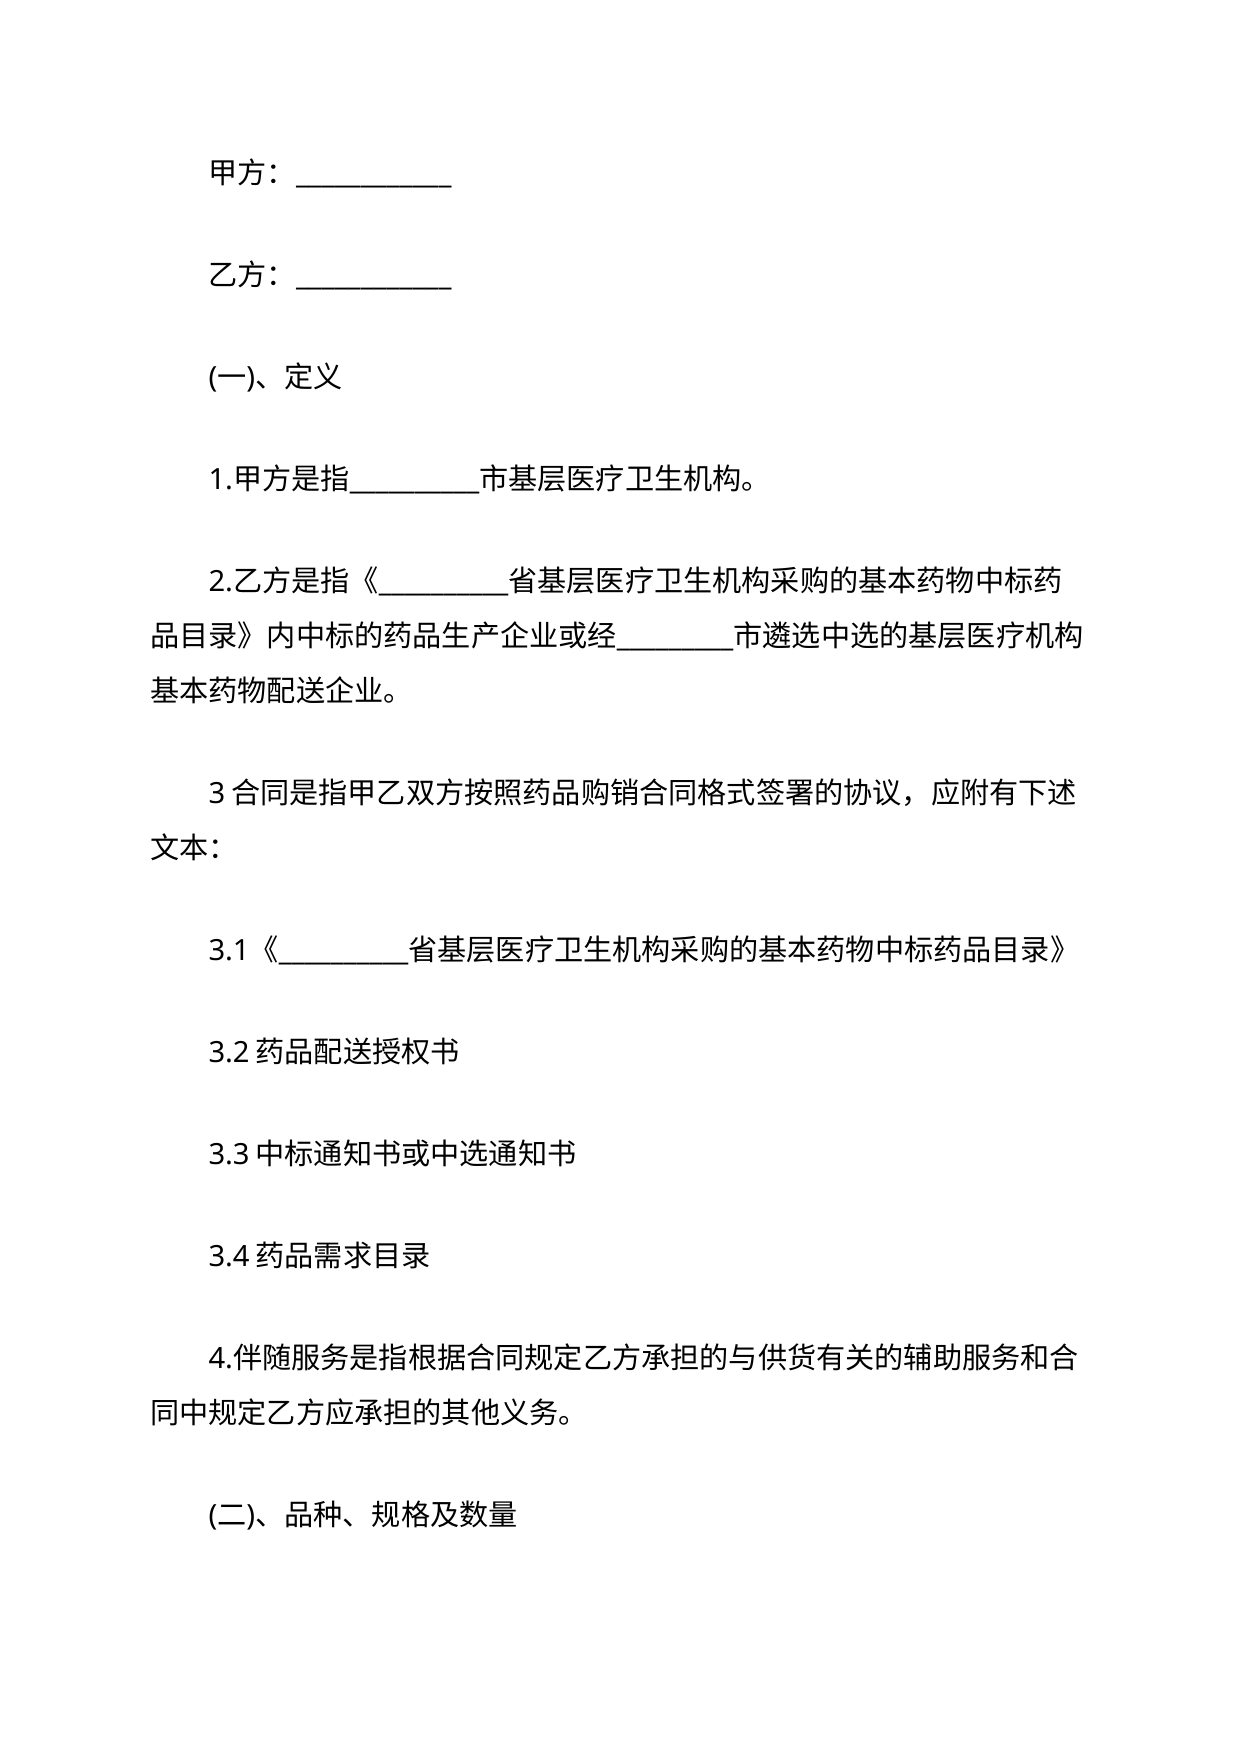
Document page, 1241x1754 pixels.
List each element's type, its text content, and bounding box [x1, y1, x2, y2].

text 3.4药品需求目录 [150, 1232, 1090, 1275]
text 3.1《__________省基层医疗卫生机构采购的基本药物中标药品目录》 [150, 926, 1090, 969]
text 2.乙方是指《__________省基层医疗卫生机构采购的基本药物中标药品目录》内中标的药品生产企业或经_________市遴选中选的基层医疗机构基本药物配送企业。 [150, 558, 1090, 710]
text 4.伴随服务是指根据合同规定乙方承担的与供货有关的辅助服务和合同中规定乙方应承担的其他义务。 [150, 1334, 1090, 1432]
text 乙方：____________ [150, 252, 1090, 294]
text 3.2药品配送授权书 [150, 1028, 1090, 1071]
text 3合同是指甲乙双方按照药品购销合同格式签署的协议，应附有下述文本： [150, 770, 1090, 867]
text 3.3中标通知书或中选通知书 [150, 1130, 1090, 1173]
text (二)、品种、规格及数量 [150, 1491, 1090, 1533]
text 甲方：____________ [150, 150, 1090, 192]
text (一)、定义 [150, 354, 1090, 396]
text 1.甲方是指__________市基层医疗卫生机构。 [150, 456, 1090, 498]
